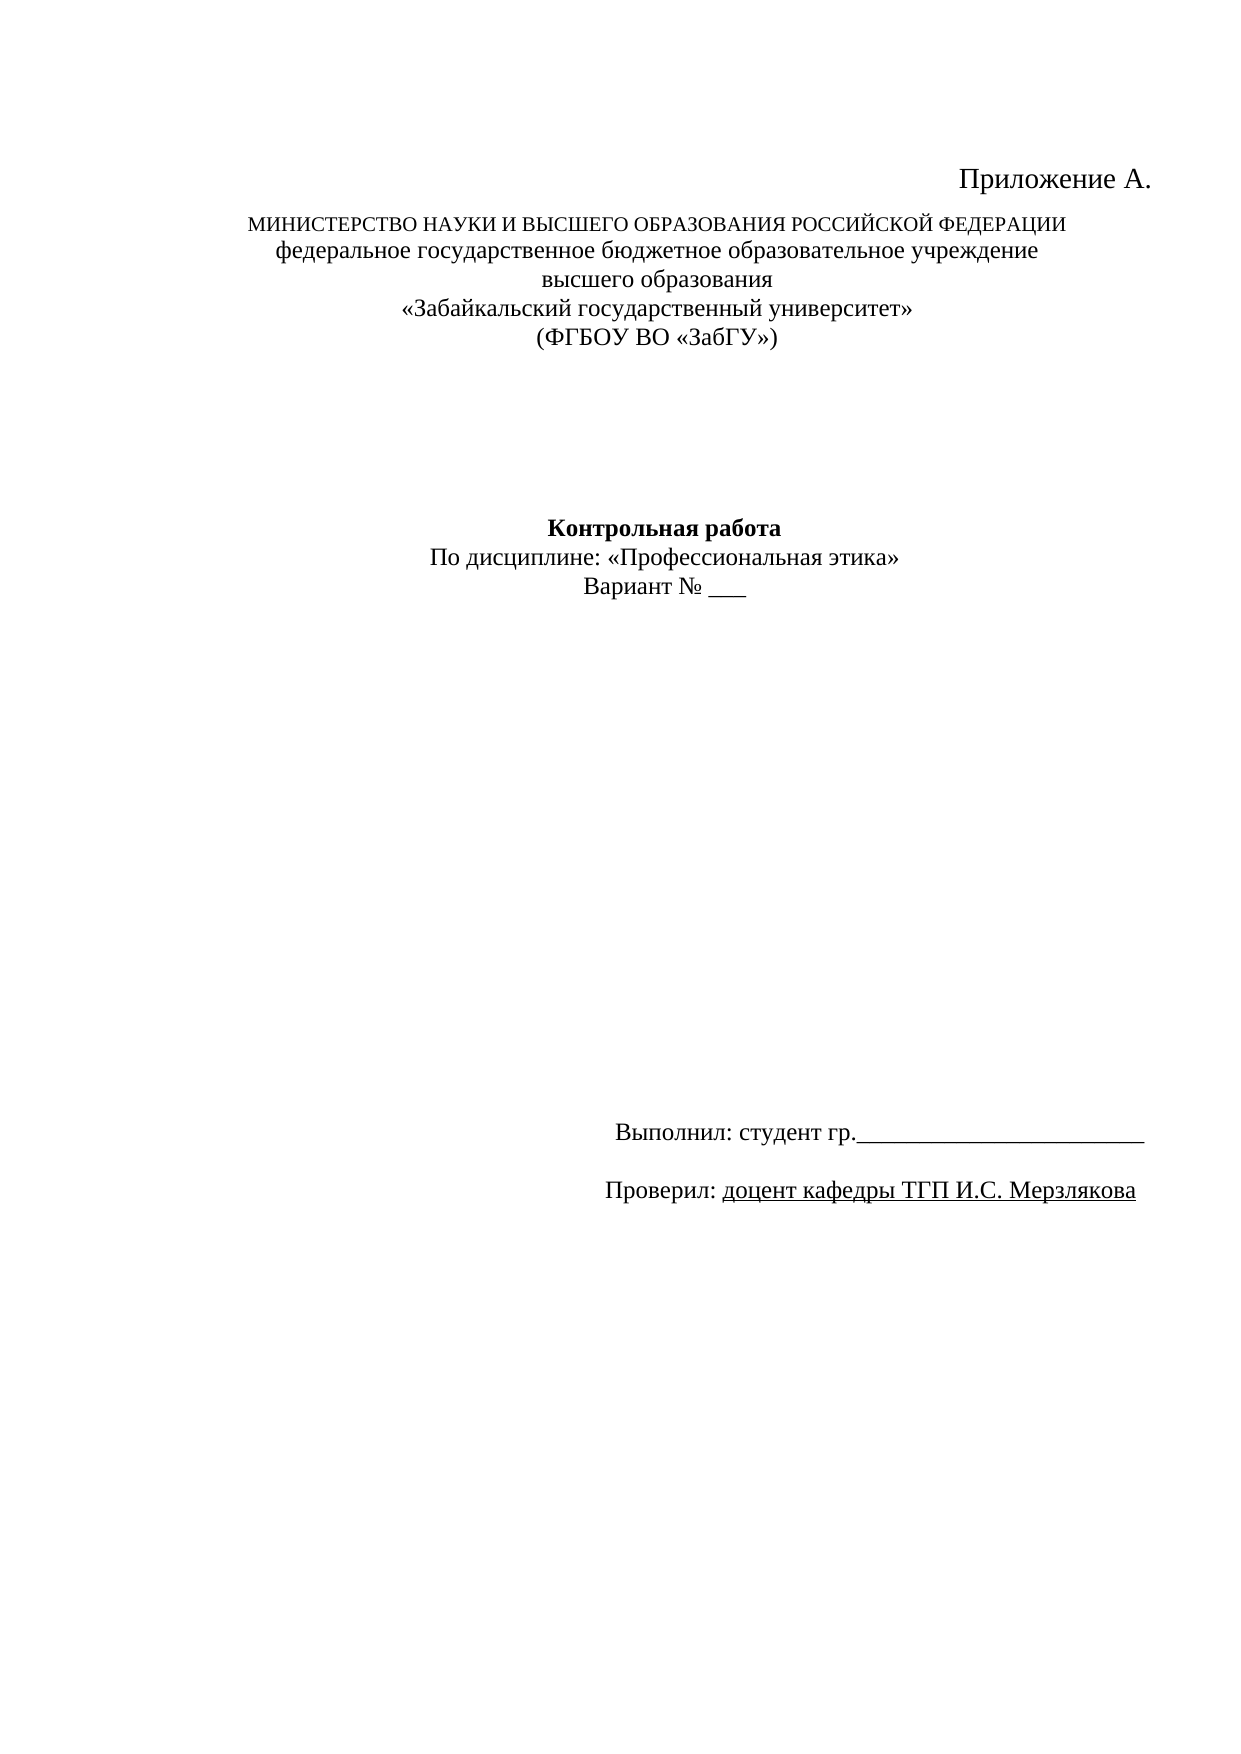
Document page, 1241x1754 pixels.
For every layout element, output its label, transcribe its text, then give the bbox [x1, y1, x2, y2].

text По дисциплине: «Профессиональная этика» [177, 542, 1152, 571]
text Проверил: доцент кафедры ТГП И.С. Мерзлякова [177, 1175, 1152, 1203]
text Приложение А. [177, 161, 1152, 195]
text МИНИСТЕРСТВО НАУКИ И ВЫСШЕГО ОБРАЗОВАНИЯ РОССИЙСКОЙ ФЕДЕРАЦИИ [162, 212, 1152, 236]
text Выполнил: студент гр._______________________ [177, 1117, 1152, 1146]
text высшего образования [162, 264, 1152, 293]
text Вариант № ___ [177, 571, 1152, 600]
text «Забайкальский государственный университет» [162, 293, 1152, 322]
text федеральное государственное бюджетное образовательное учреждение [162, 236, 1152, 264]
text (ФГБОУ ВО «ЗабГУ») [162, 322, 1152, 351]
text Контрольная работа [177, 513, 1152, 542]
